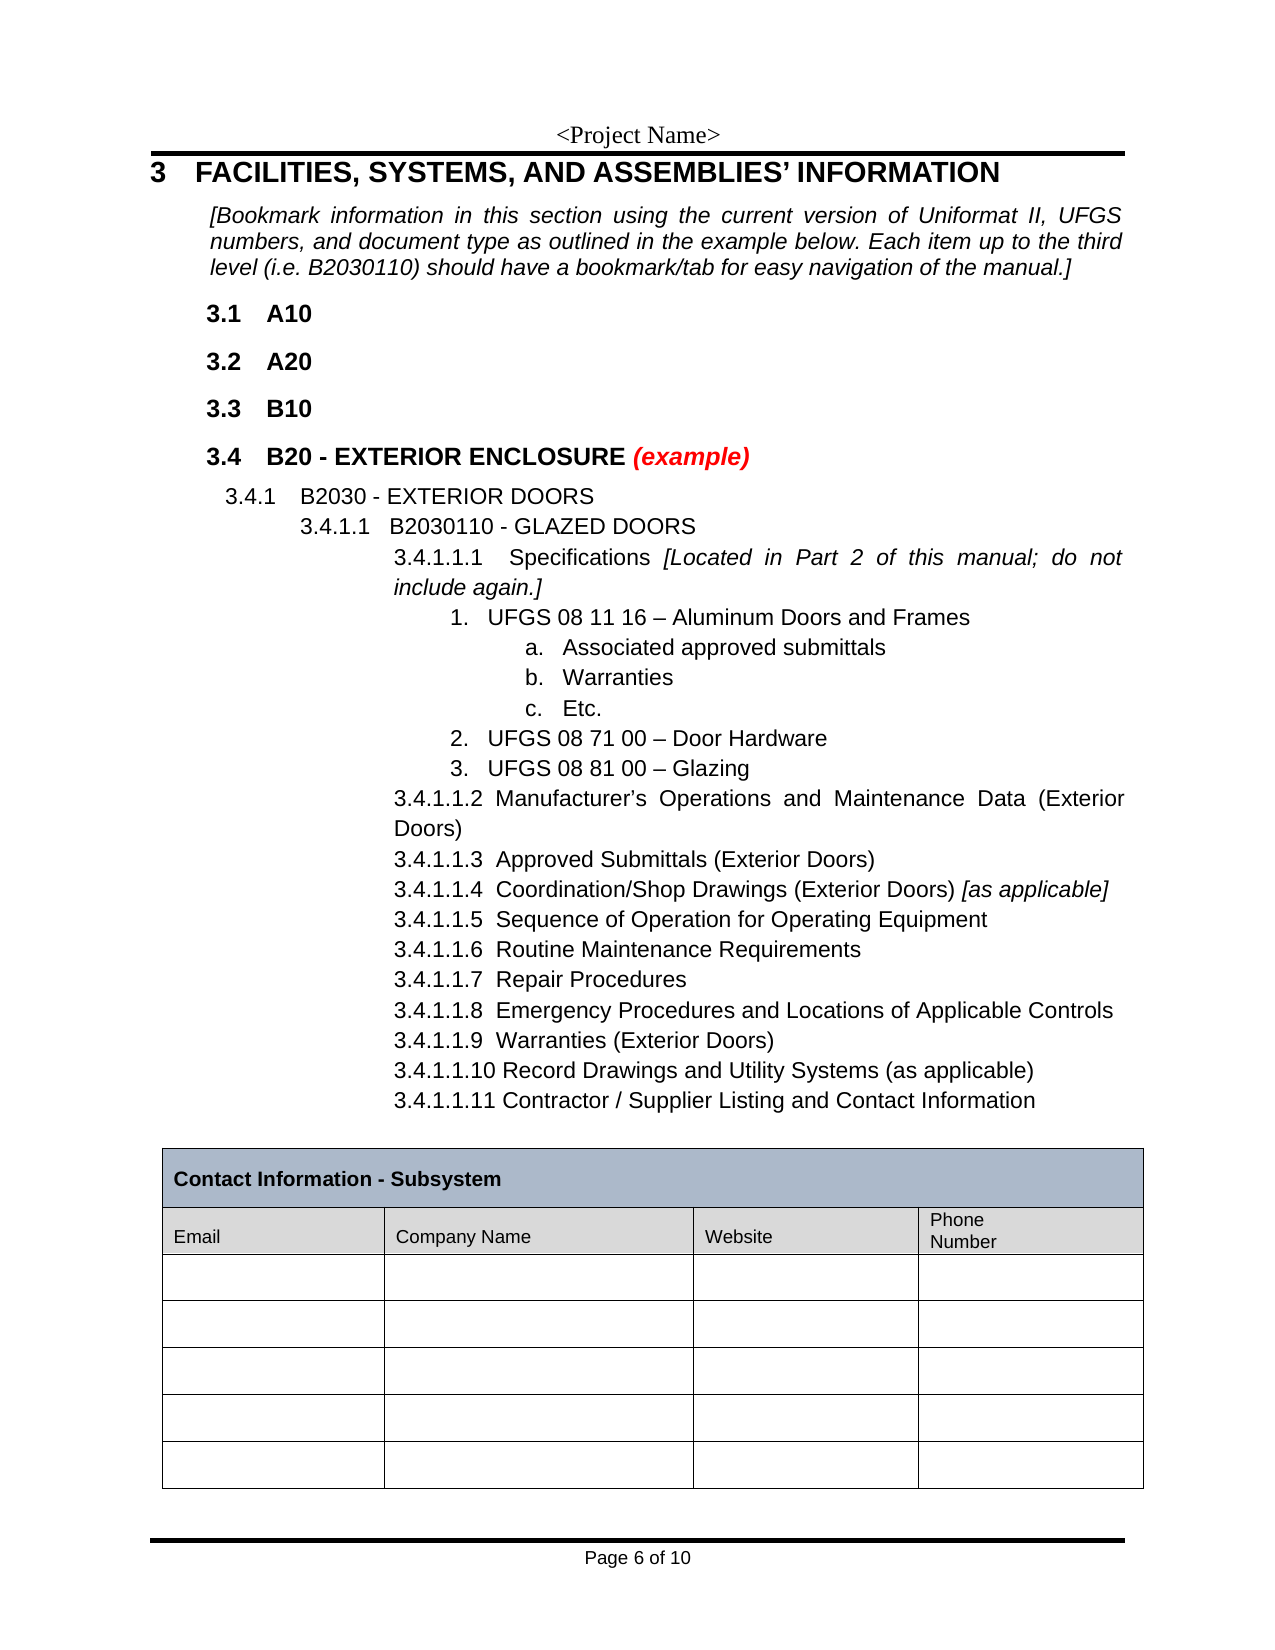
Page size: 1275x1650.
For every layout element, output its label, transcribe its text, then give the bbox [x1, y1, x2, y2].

subtitle B20 - EXTERIOR ENCLOSURE (example) [206, 442, 1125, 471]
table_cell [163, 1395, 384, 1441]
table_cell [694, 1442, 918, 1487]
text 3.4.1.1.3 Approved Submittals (Exterior Doors) [394, 846, 1125, 872]
table_cell [385, 1301, 693, 1347]
subtitle B10 [206, 394, 1125, 423]
table_header Contact Information - Subsystem [163, 1149, 1143, 1207]
table_cell Company Name [385, 1208, 693, 1253]
table_cell [919, 1348, 1143, 1394]
table_cell [385, 1255, 693, 1300]
table_cell [163, 1442, 384, 1487]
table_cell Phone Number [919, 1208, 1143, 1253]
list UFGS 08 71 00 – Door Hardware [450, 725, 1125, 751]
table_cell [919, 1442, 1143, 1487]
text 3.4.1 B2030 - EXTERIOR DOORS [225, 483, 1125, 509]
table_cell [694, 1255, 918, 1300]
text 3.4.1.1 B2030110 - GLAZED DOORS [300, 513, 1125, 540]
table_cell Email [163, 1208, 384, 1253]
table_cell Website [694, 1208, 918, 1253]
table_cell [919, 1301, 1143, 1347]
table_cell [694, 1301, 918, 1347]
table_cell [694, 1395, 918, 1441]
text 3.4.1.1.10 Record Drawings and Utility Systems (as applicable) [394, 1057, 1125, 1083]
list Associated approved submittals [525, 634, 1125, 661]
text 3.4.1.1.9 Warranties (Exterior Doors) [394, 1027, 1125, 1053]
subtitle A20 [206, 347, 1125, 376]
subtitle A10 [206, 299, 1125, 328]
text 3.4.1.1.5 Sequence of Operation for Operating Equipment [394, 906, 1125, 932]
table_cell [919, 1255, 1143, 1300]
list Warranties [525, 664, 1125, 691]
table_cell [163, 1255, 384, 1300]
text 3.4.1.1.6 Routine Maintenance Requirements [394, 936, 1125, 963]
text [Bookmark information in this section using the current version of Uniformat II, UFGS numbers, and document type as outlined in the example below. Each item up to the third level (i.e. B2030110) should have a bookmark/tab for easy navigation of the manual.] [210, 202, 1125, 281]
text 3.4.1.1.2 Manufacturer’s Operations and Maintenance Data (Exterior Doors) [394, 785, 1125, 842]
table_cell [385, 1348, 693, 1394]
table_cell [385, 1442, 693, 1487]
table_cell [385, 1395, 693, 1441]
text 3.4.1.1.4 Coordination/Shop Drawings (Exterior Doors) [as applicable] [394, 876, 1125, 902]
table_cell [163, 1348, 384, 1394]
text 3.4.1.1.1 Specifications [Located in Part 2 of this manual; do not include again.] [394, 543, 1125, 600]
text 3.4.1.1.8 Emergency Procedures and Locations of Applicable Controls [394, 997, 1125, 1023]
text 3.4.1.1.11 Contractor / Supplier Listing and Contact Information [394, 1087, 1125, 1114]
table_cell [919, 1395, 1143, 1441]
list Etc. [525, 694, 1125, 721]
text 3.4.1.1.7 Repair Procedures [394, 966, 1125, 993]
subtitle FACILITIES, SYSTEMS, AND ASSEMBLIES’ INFORMATION [150, 156, 1125, 189]
list UFGS 08 11 16 – Aluminum Doors and Frames [450, 604, 1125, 630]
table_cell [694, 1348, 918, 1394]
table_cell [163, 1301, 384, 1347]
list UFGS 08 81 00 – Glazing [450, 755, 1125, 781]
